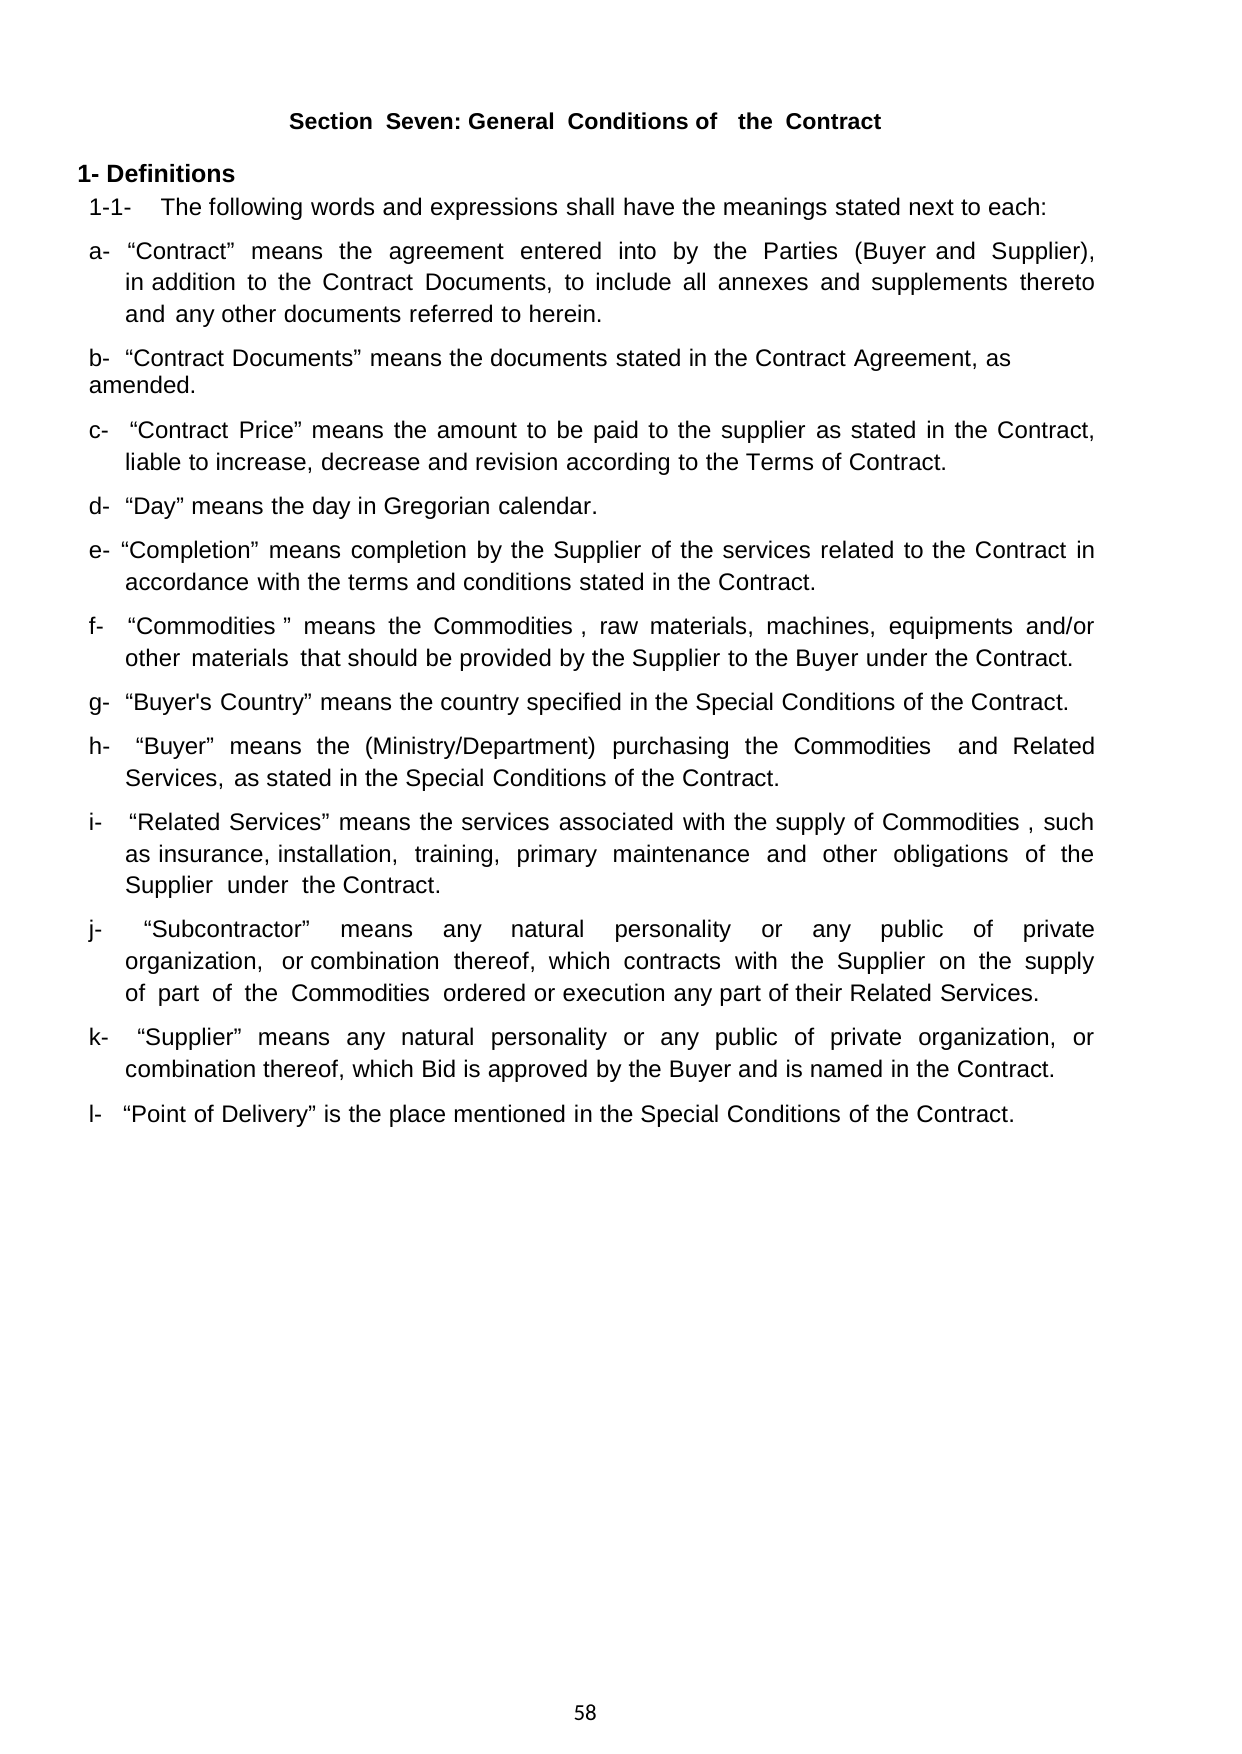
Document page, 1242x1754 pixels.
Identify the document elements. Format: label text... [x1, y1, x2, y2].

text b- “Contract Documents” means the documents stated in the Contract Agreement, as amended. [88, 344, 1095, 399]
text 1-1- The following words and expressions shall have the meanings stated next to each: [88, 192, 1095, 220]
text g- “Buyer's Country” means the country specified in the Special Conditions of the Contract. [88, 687, 1095, 715]
subtitle 1- Definitions [77, 159, 1093, 188]
text c- “Contract Price” means the amount to be paid to the supplier as stated in the Contract, liable to increase, decrease and revision according to the Terms of Contract. [89, 416, 1095, 475]
text h- “Buyer” means the (Ministry/Department) purchasing the Commodities and Related Services, as stated in the Special Conditions of the Contract. [89, 732, 1095, 791]
text d- “Day” means the day in Gregorian calendar. [88, 492, 1095, 520]
text f- “Commodities ” means the Commodities , raw materials, machines, equipments and/or other materials that should be provided by the Supplier to the Buyer under the Contract. [89, 612, 1095, 671]
text k- “Supplier” means any natural personality or any public of private organization, or combination thereof, which Bid is approved by the Buyer and is named in the Contract. [89, 1023, 1095, 1083]
subtitle Section Seven: General Conditions of the Contract [77, 108, 1093, 135]
text i- “Related Services” means the services associated with the supply of Commodities , such as insurance, installation, training, primary maintenance and other obligations of the Supplier under the Contract. [89, 808, 1095, 899]
text e- “Completion” means completion by the Supplier of the services related to the Contract in accordance with the terms and conditions stated in the Contract. [89, 536, 1095, 596]
text a- “Contract” means the agreement entered into by the Parties (Buyer and Supplier), in addition to the Contract Documents, to include all annexes and supplements thereto and any other documents referred to herein. [89, 237, 1095, 328]
text l- “Point of Delivery” is the place mentioned in the Special Conditions of the Contract. [88, 1099, 1095, 1127]
text j- “Subcontractor” means any natural personality or any public of private organization, or combination thereof, which contracts with the Supplier on the supply of part of the Commodities ordered or execution any part of their Related Services. [89, 915, 1095, 1007]
